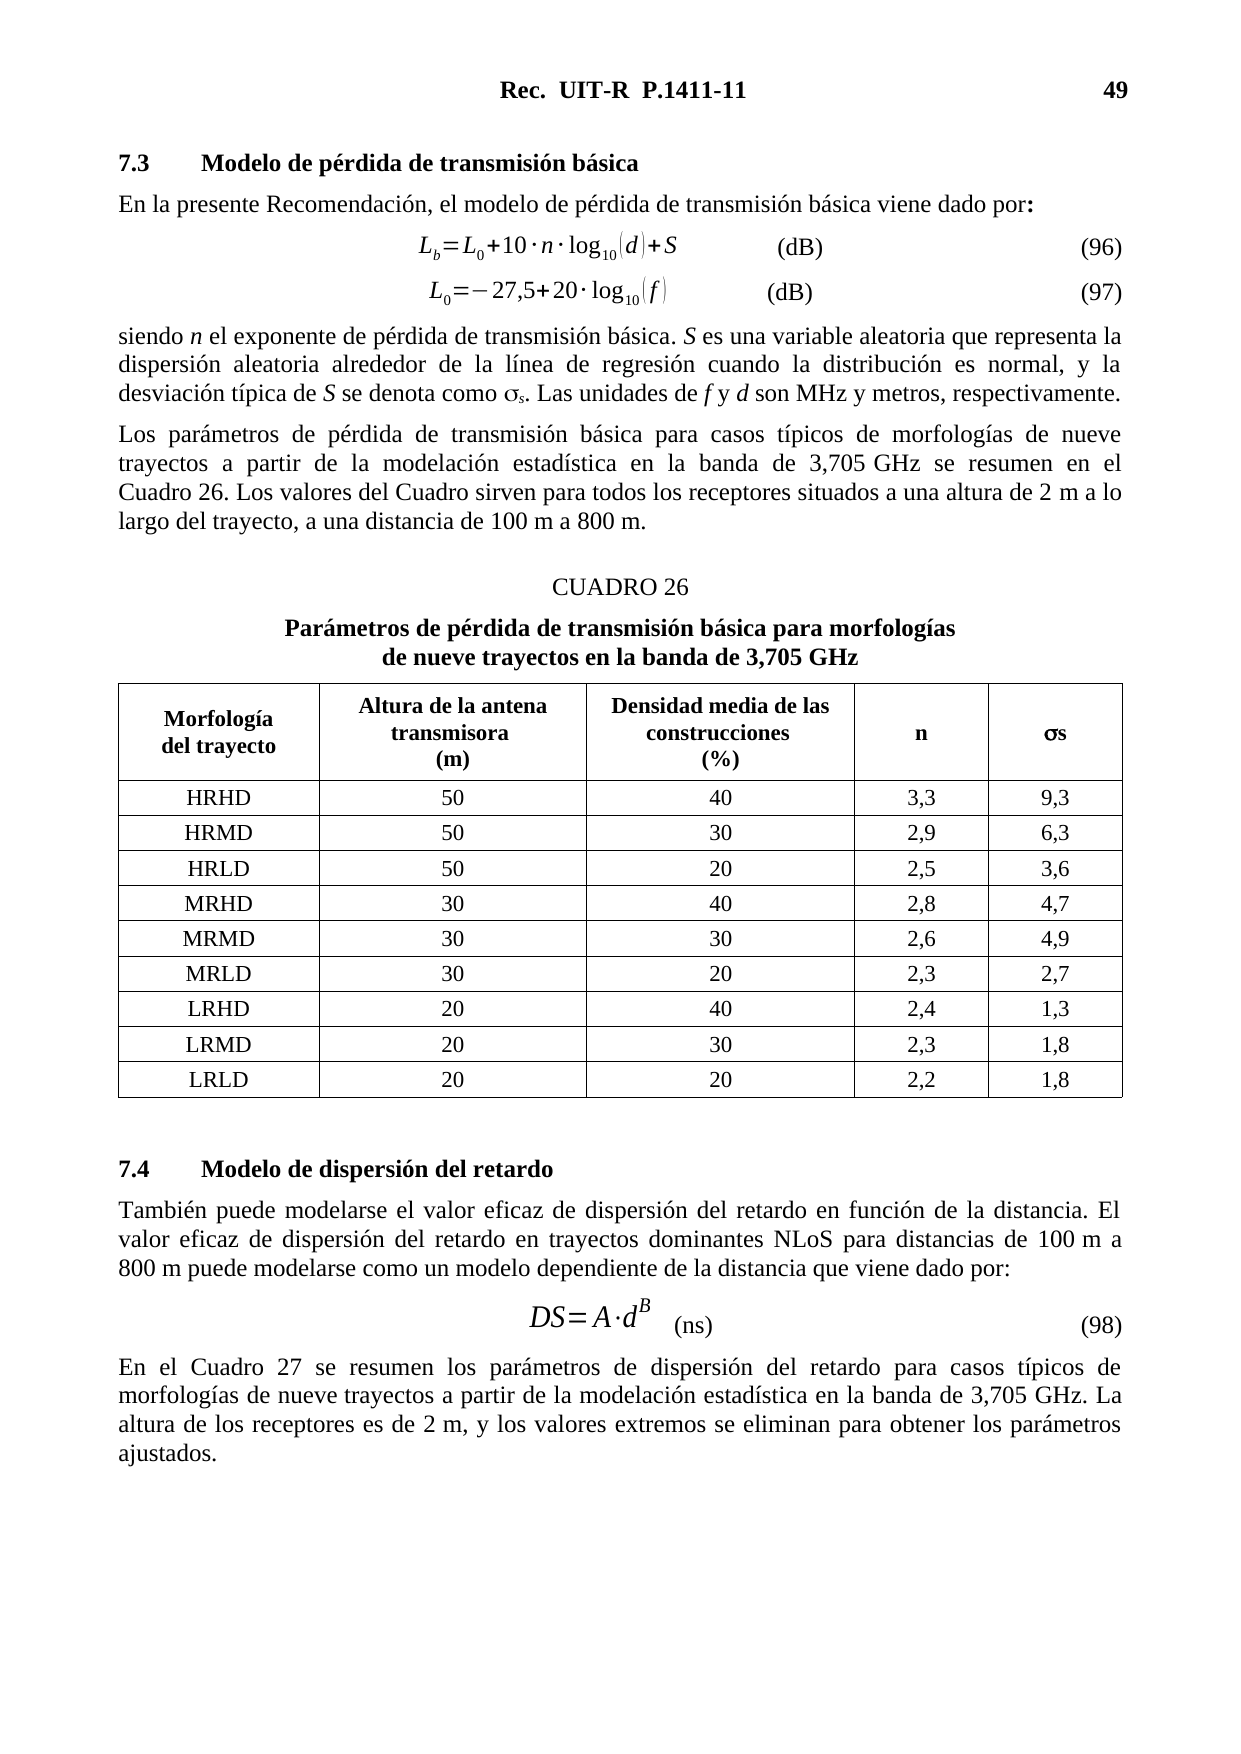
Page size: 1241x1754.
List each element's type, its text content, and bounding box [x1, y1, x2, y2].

text También puede modelarse el valor eficaz de dispersión del retardo en función de la distancia. El valor eficaz de dispersión del retardo en trayectos dominantes NLoS para distancias de 100 m a 800 m puede modelarse como un modelo dependiente de la distancia que viene dado por: [118, 1196, 1122, 1282]
text CUADRO 26 [118, 572, 1122, 601]
table_cell 40 [587, 886, 854, 920]
table_cell 30 [587, 1027, 854, 1061]
table_cell MRMD [119, 921, 319, 956]
table_cell 2,5 [855, 851, 988, 885]
table_cell 2,3 [855, 1027, 988, 1061]
table_cell 2,8 [855, 886, 988, 920]
table_cell 20 [320, 1062, 586, 1096]
table_cell 6,3 [989, 816, 1122, 850]
text siendo n el exponente de pérdida de transmisión básica. S es una variable aleatoria que representa la dispersión aleatoria alrededor de la línea de regresión cuando la distribución es normal, y la desviación típica de S se denota como s. Las unidades de f y d son MHz y metros, respectivamente. [118, 321, 1122, 407]
table_cell LRLD [119, 1062, 319, 1096]
table_header Morfología del trayecto [119, 684, 319, 779]
table_cell 20 [320, 992, 586, 1026]
text (dB) (97) [118, 276, 1122, 308]
table_cell 40 [587, 781, 854, 815]
text En la presente Recomendación, el modelo de pérdida de transmisión básica viene dado por: [118, 189, 1122, 218]
table_cell 1,8 [989, 1027, 1122, 1061]
table_cell 40 [587, 992, 854, 1026]
table_cell 50 [320, 816, 586, 850]
text (ns) (98) [118, 1294, 1122, 1339]
table_cell 20 [587, 1062, 854, 1096]
table_cell 2,3 [855, 957, 988, 991]
table_header n [855, 684, 988, 779]
text Los parámetros de pérdida de transmisión básica para casos típicos de morfologías de nueve trayectos a partir de la modelación estadística en la banda de 3,705 GHz se resumen en el Cuadro 26. Los valores del Cuadro sirven para todos los receptores situados a una altura de 2 m a lo largo del trayecto, a una distancia de 100 m a 800 m. [118, 419, 1122, 534]
table_header Densidad media de las construcciones (%) [587, 684, 854, 779]
subtitle 7.4 Modelo de dispersión del retardo [118, 1154, 1122, 1183]
table_cell LRMD [119, 1027, 319, 1061]
table_cell 1,8 [989, 1062, 1122, 1096]
table_cell MRLD [119, 957, 319, 991]
table_cell 2,7 [989, 957, 1122, 991]
table_cell HRHD [119, 781, 319, 815]
table_cell 2,4 [855, 992, 988, 1026]
table_cell 4,7 [989, 886, 1122, 920]
table_cell 2,6 [855, 921, 988, 956]
table_cell 2,2 [855, 1062, 988, 1096]
table_cell 30 [320, 957, 586, 991]
table_cell 50 [320, 781, 586, 815]
subtitle 7.3 Modelo de pérdida de transmisión básica [118, 148, 1122, 176]
table_cell HRMD [119, 816, 319, 850]
table_cell MRHD [119, 886, 319, 920]
table_cell 2,9 [855, 816, 988, 850]
text En el Cuadro 27 se resumen los parámetros de dispersión del retardo para casos típicos de morfologías de nueve trayectos a partir de la modelación estadística en la banda de 3,705 GHz. La altura de los receptores es de 2 m, y los valores extremos se eliminan para obtener los parámetros ajustados. [118, 1352, 1122, 1467]
title Parámetros de pérdida de transmisión básica para morfologías de nueve trayectos en la banda de 3,705 GHz [118, 613, 1122, 671]
table_cell 20 [320, 1027, 586, 1061]
table_cell 30 [587, 921, 854, 956]
table_cell 9,3 [989, 781, 1122, 815]
table_cell 30 [320, 921, 586, 956]
table_cell 3,3 [855, 781, 988, 815]
table_header s [989, 684, 1122, 779]
table_cell 20 [587, 957, 854, 991]
table_cell 30 [320, 886, 586, 920]
table_cell 4,9 [989, 921, 1122, 956]
table_cell HRLD [119, 851, 319, 885]
text (dB) (96) [118, 230, 1122, 263]
table_cell 1,3 [989, 992, 1122, 1026]
table_cell LRHD [119, 992, 319, 1026]
table_cell 20 [587, 851, 854, 885]
table_cell 50 [320, 851, 586, 885]
table_header Altura de la antena transmisora (m) [320, 684, 586, 779]
table_cell 3,6 [989, 851, 1122, 885]
table_cell 30 [587, 816, 854, 850]
